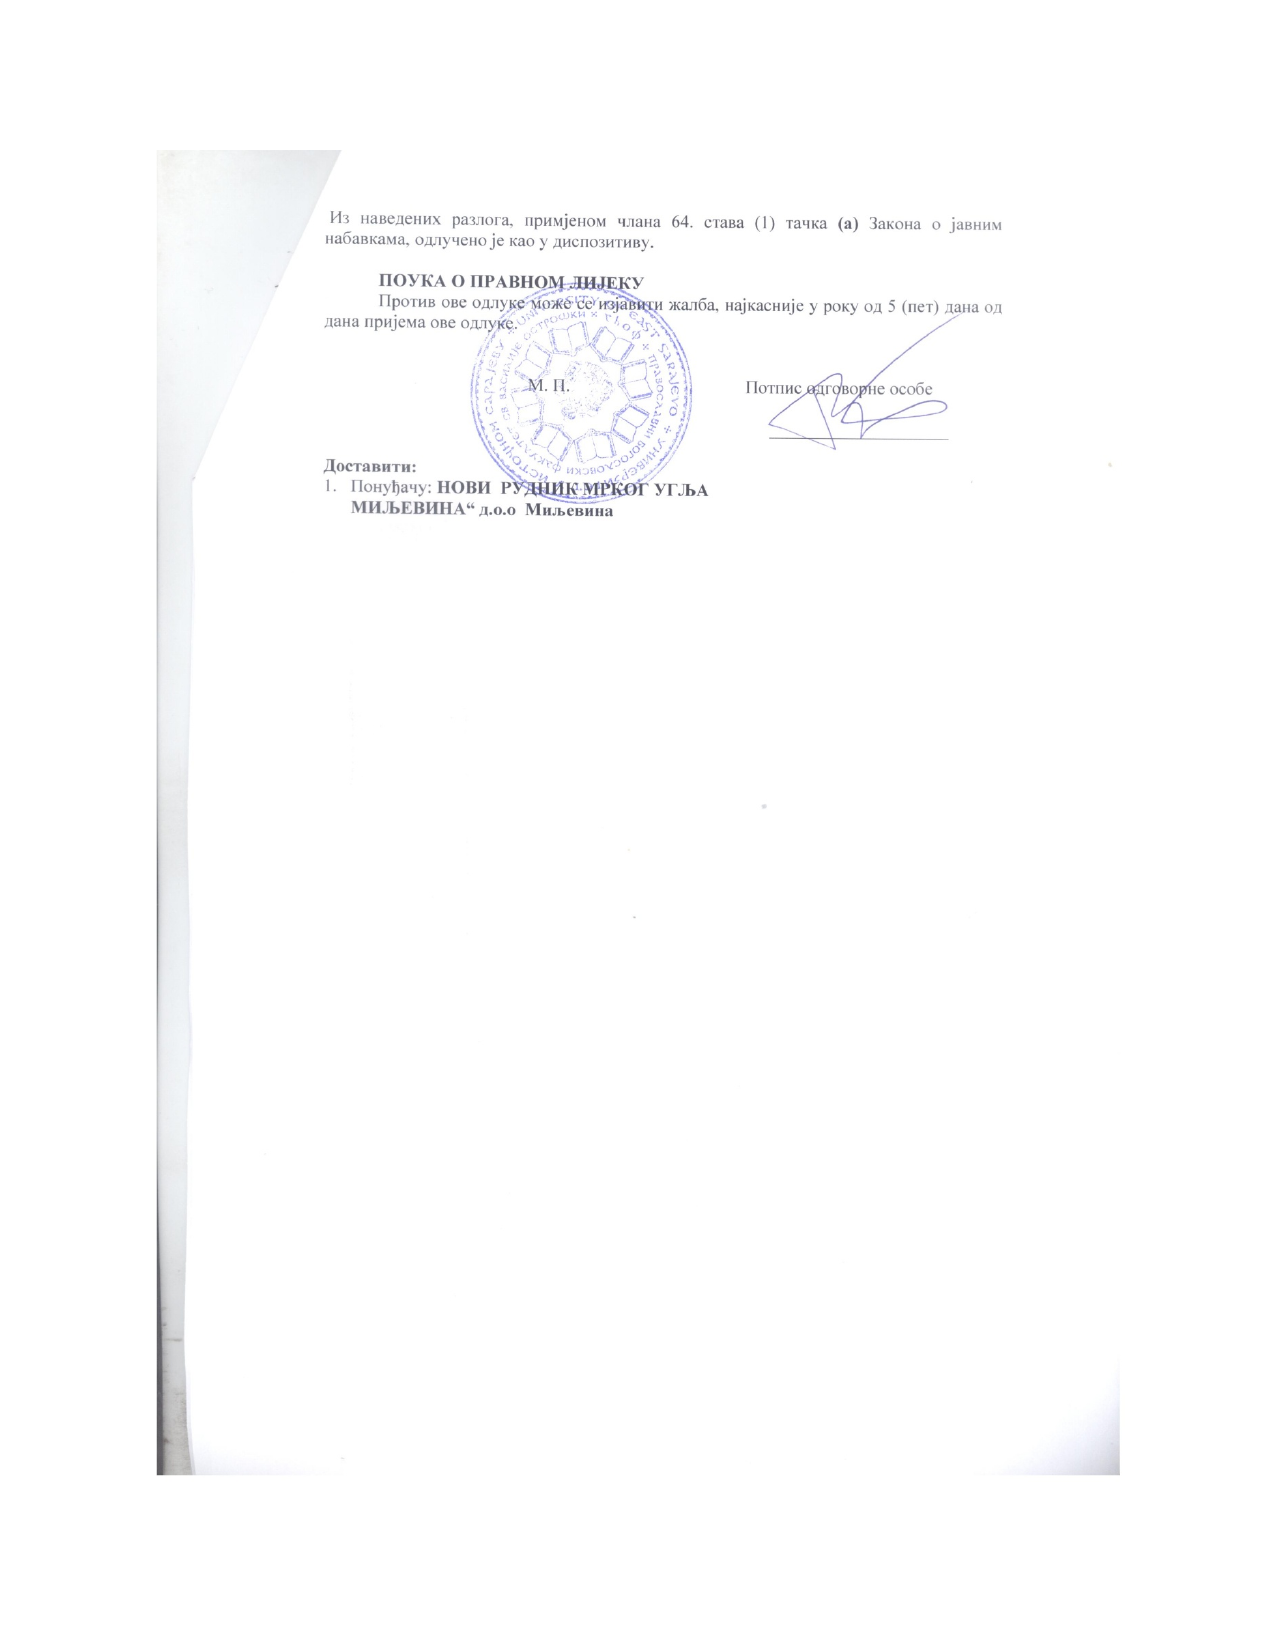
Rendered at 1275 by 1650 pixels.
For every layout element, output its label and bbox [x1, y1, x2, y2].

picture [150, 150, 1125, 1491]
